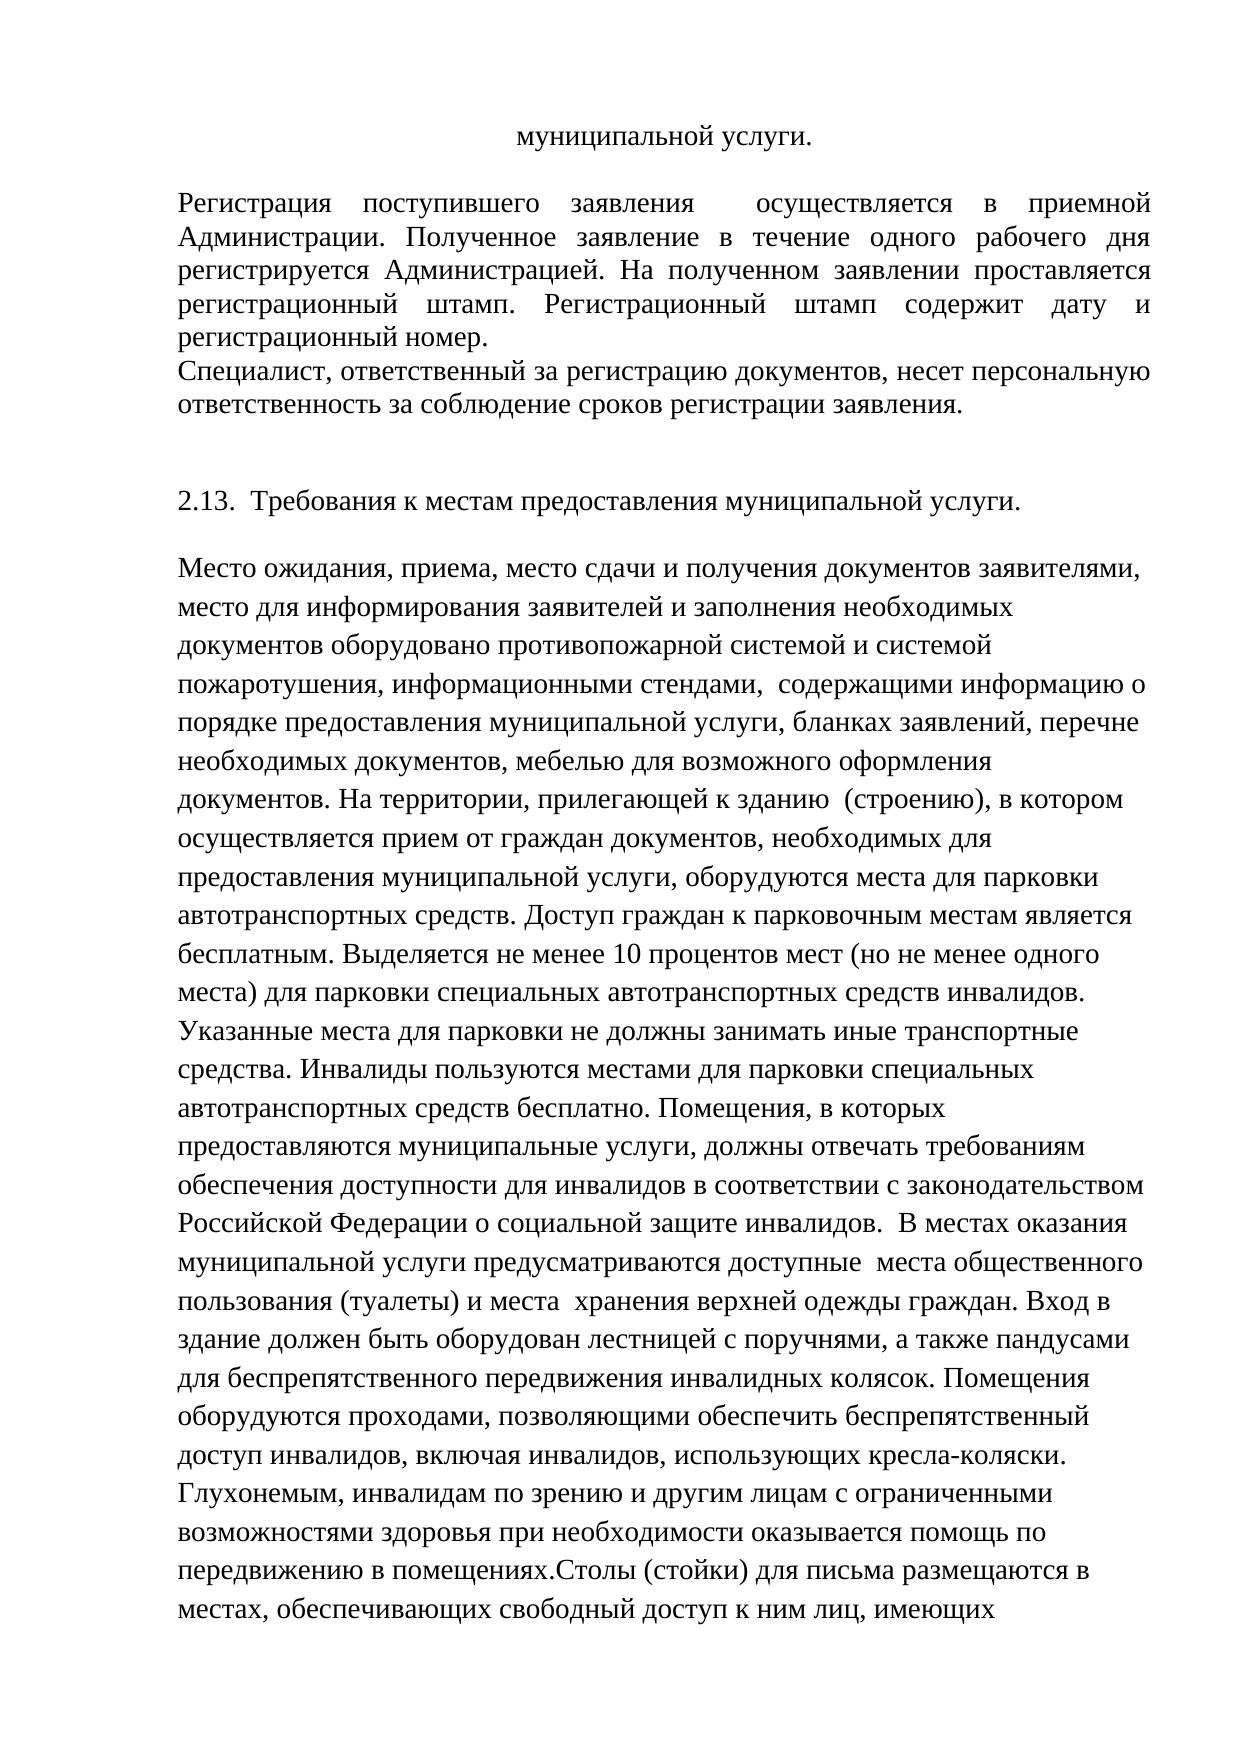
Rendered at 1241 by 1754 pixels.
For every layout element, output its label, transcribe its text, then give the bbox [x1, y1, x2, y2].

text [177, 550, 1152, 1624]
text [177, 118, 1152, 152]
text Регистрация поступившего заявления осуществляется в приемной Администрации. Полученное заявление в течение одного рабочего дня регистрируется Администрацией. На полученном заявлении проставляется регистрационный штамп. Регистрационный штамп содержит дату и регистрационный номер. [177, 185, 1152, 353]
text Специалист, ответственный за регистрацию документов, несет персональную ответственность за соблюдение сроков регистрации заявления. [177, 353, 1152, 420]
text 2.13. Требования к местам предоставления муниципальной услуги. [177, 483, 1152, 516]
